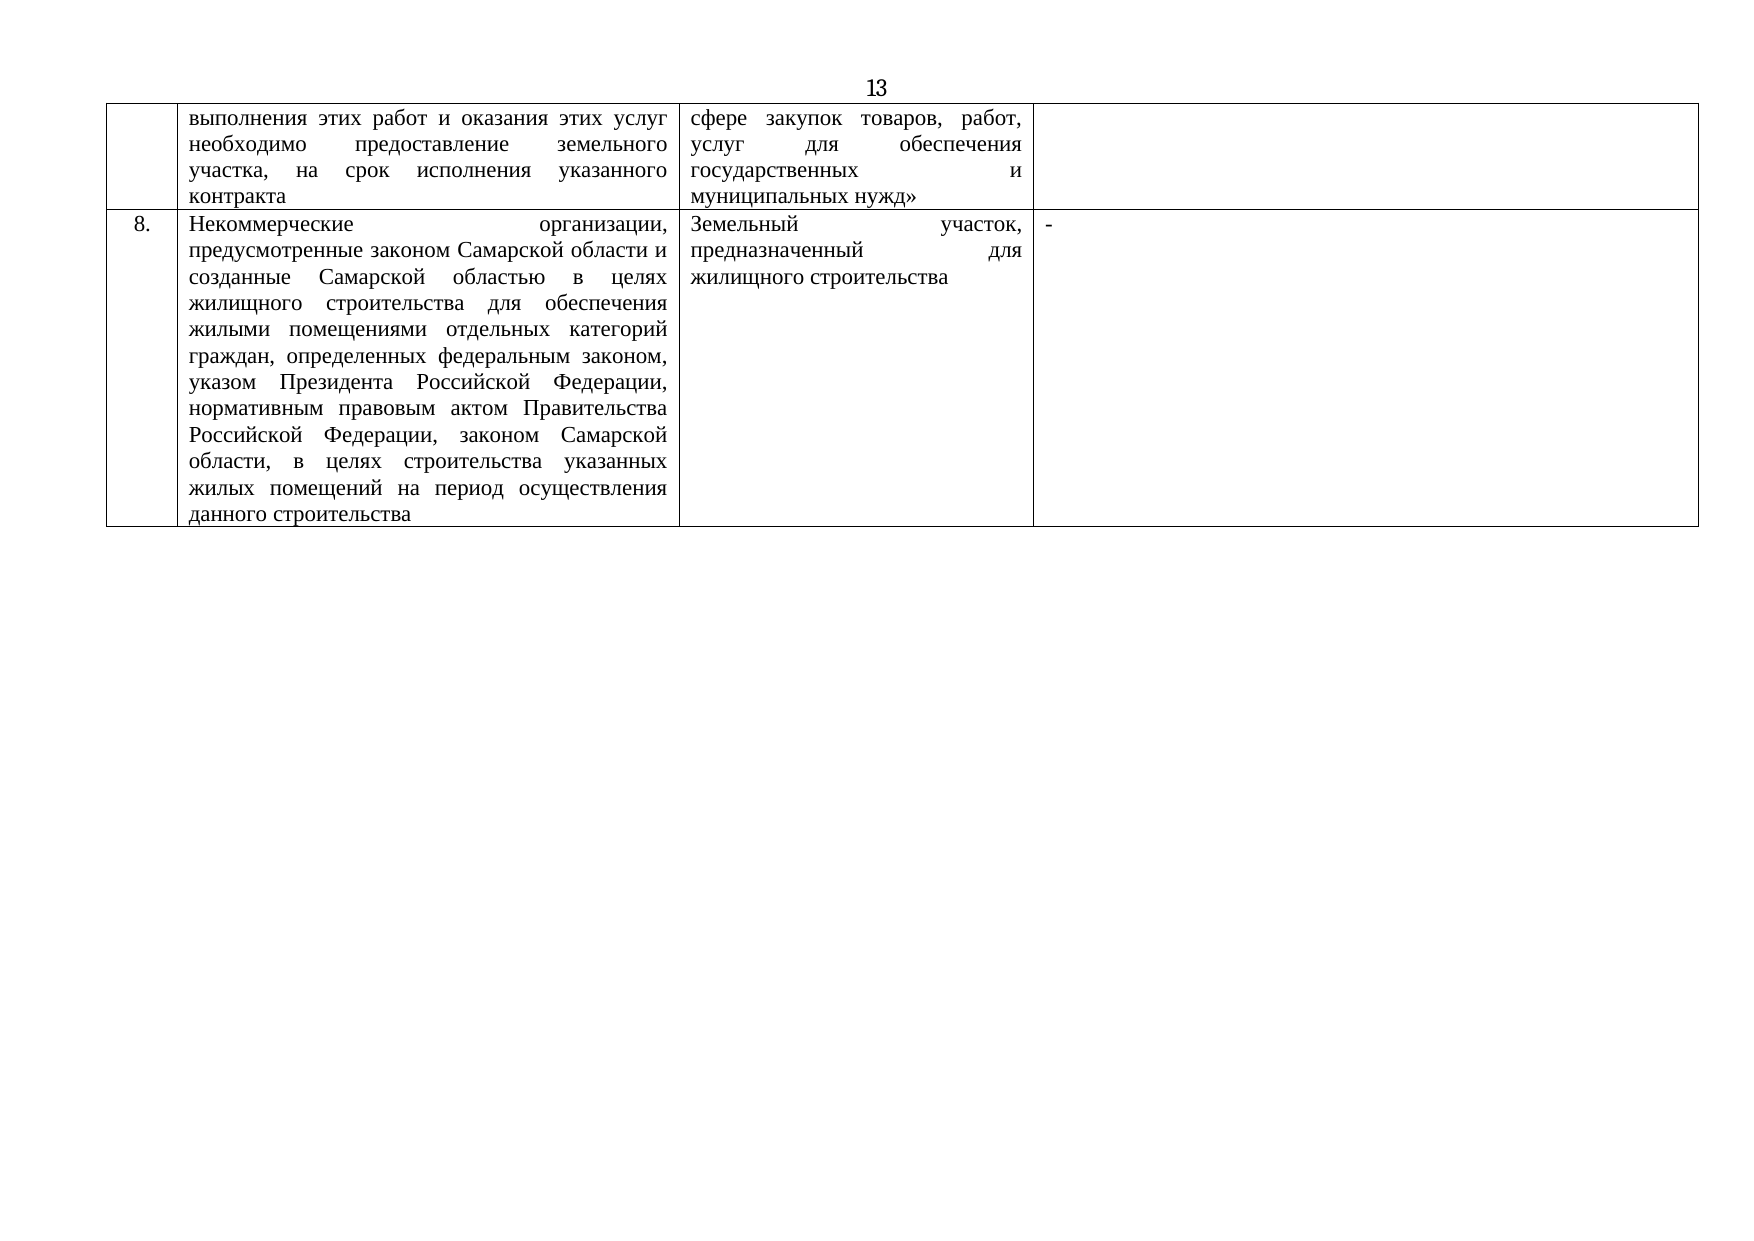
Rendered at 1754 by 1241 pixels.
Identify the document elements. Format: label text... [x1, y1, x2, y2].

table_cell - [1034, 210, 1698, 526]
table_cell Некоммерческие организации, предусмотренные законом Самарской области и созданные Самарской областью в целях жилищного строительства для обеспечения жилыми помещениями отдельных категорий граждан, определенных федеральным законом, указом Президента Российской Федерации, нормативным правовым актом Правительства Российской Федерации, законом Самарской области, в целях строительства указанных жилых помещений на период осуществления данного строительства [178, 210, 679, 526]
table_cell 7. [107, 104, 177, 209]
table_cell Земельный участок, предназначенный для жилищного строительства [680, 210, 1033, 526]
table_cell 8. [107, 210, 177, 526]
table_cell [1034, 104, 1698, 209]
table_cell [178, 104, 679, 209]
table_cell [680, 104, 1033, 209]
